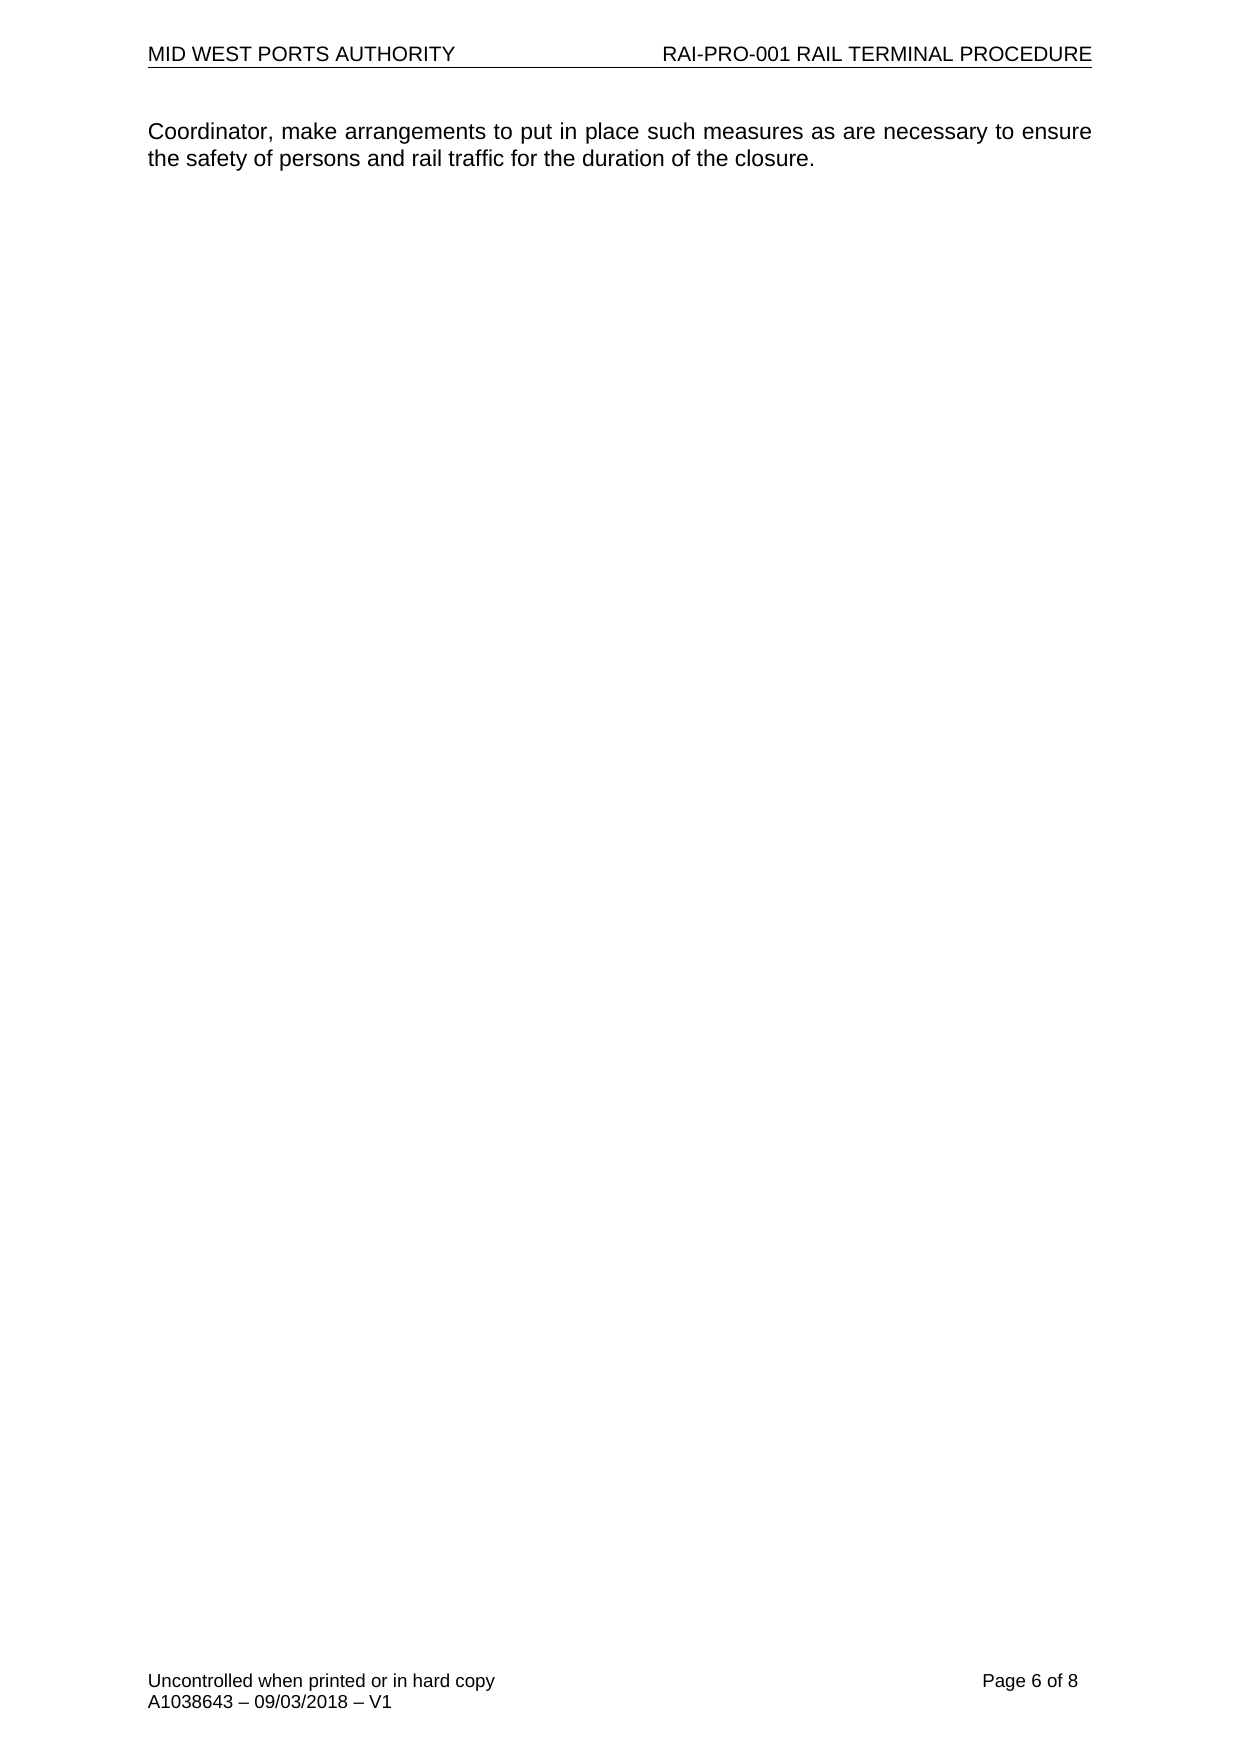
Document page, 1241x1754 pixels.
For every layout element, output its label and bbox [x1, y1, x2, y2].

text [148, 118, 1092, 171]
